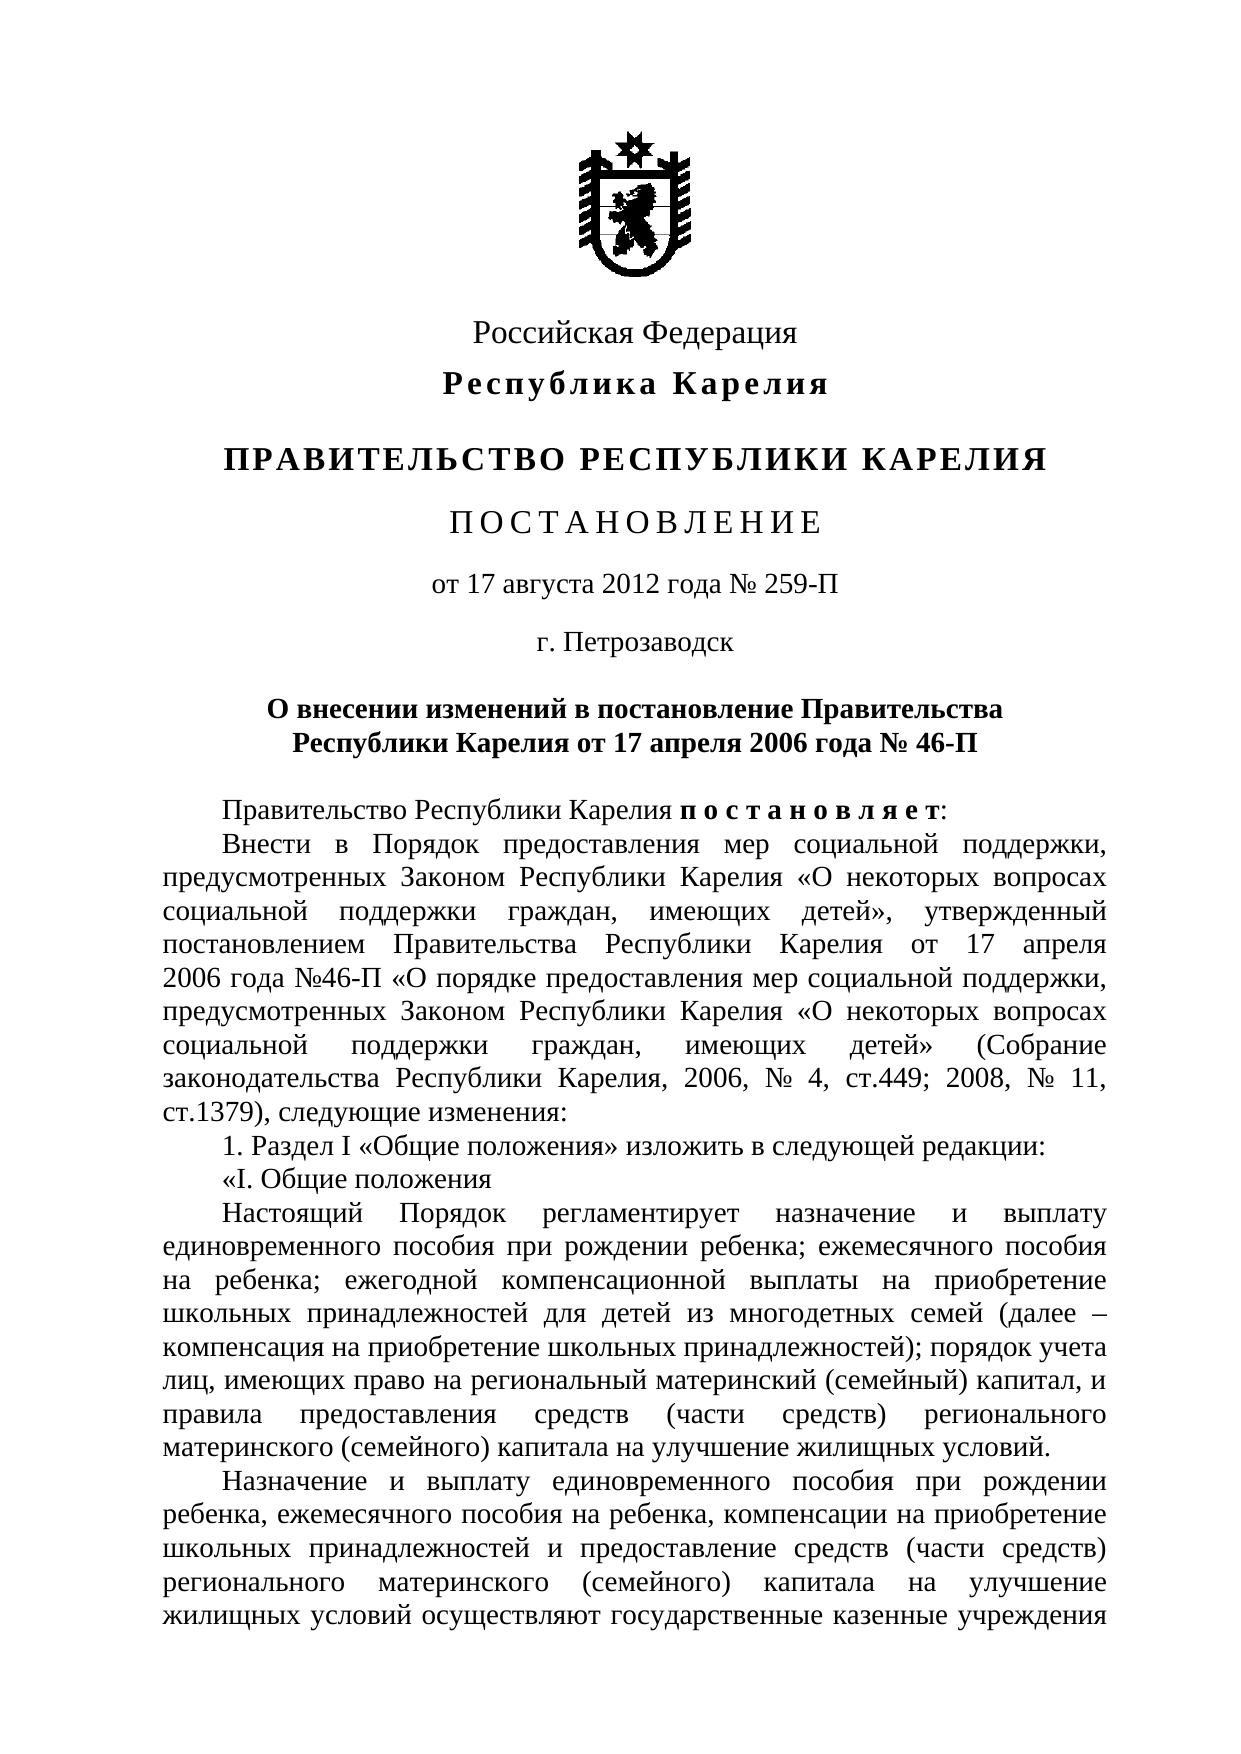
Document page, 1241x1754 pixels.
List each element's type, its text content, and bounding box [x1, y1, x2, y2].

subtitle Республика Карелия [162, 363, 1107, 402]
text Настоящий Порядок регламентирует назначение и выплату единовременного пособия при рождении ребенка; ежемесячного пособия на ребенка; ежегодной компенсационной выплаты на приобретение школьных принадлежностей для детей из многодетных семей (далее – компенсация на приобретение школьных принадлежностей); порядок учета лиц, имеющих право на региональный материнский (семейный) капитал, и правила предоставления средств (части средств) регионального материнского (семейного) капитала на улучшение жилищных условий. [162, 1195, 1107, 1463]
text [162, 1463, 1107, 1631]
title О внесении изменений в постановление Правительства [162, 692, 1107, 725]
subtitle ПОСТАНОВЛЕНИЕ [162, 503, 1107, 541]
text «I. Общие положения [162, 1161, 1107, 1195]
text 1. Раздел I «Общие положения» изложить в следующей редакции: [162, 1128, 1107, 1161]
subtitle Российская Федерация [162, 313, 1107, 351]
picture [559, 118, 711, 301]
title Внести в Порядок предоставления мер социальной поддержки, предусмотренных Законом Республики Карелия «О некоторых вопросах социальной поддержки граждан, имеющих детей», утвержденный постановлением Правительства Республики Карелия от 17 апреля 2006 года №46-П «О порядке предоставления мер социальной поддержки, предусмотренных Законом Республики Карелия «О некоторых вопросах социальной поддержки граждан, имеющих детей» (Собрание законодательства Республики Карелия, 2006, № 4, ст.449; 2008, № 11, ст.1379), следующие изменения: [162, 826, 1107, 1128]
text Правительство Республики Карелия п о с т а н о в л я е т: [162, 792, 1107, 826]
text г. Петрозаводск [162, 624, 1107, 658]
title Республики Карелия от 17 апреля 2006 года № 46-П [162, 725, 1107, 759]
text от 17 августа 2012 года № 259-П [162, 566, 1107, 599]
subtitle ПРАВИТЕЛЬСТВО РЕСПУБЛИКИ КАРЕЛИЯ [162, 439, 1107, 478]
